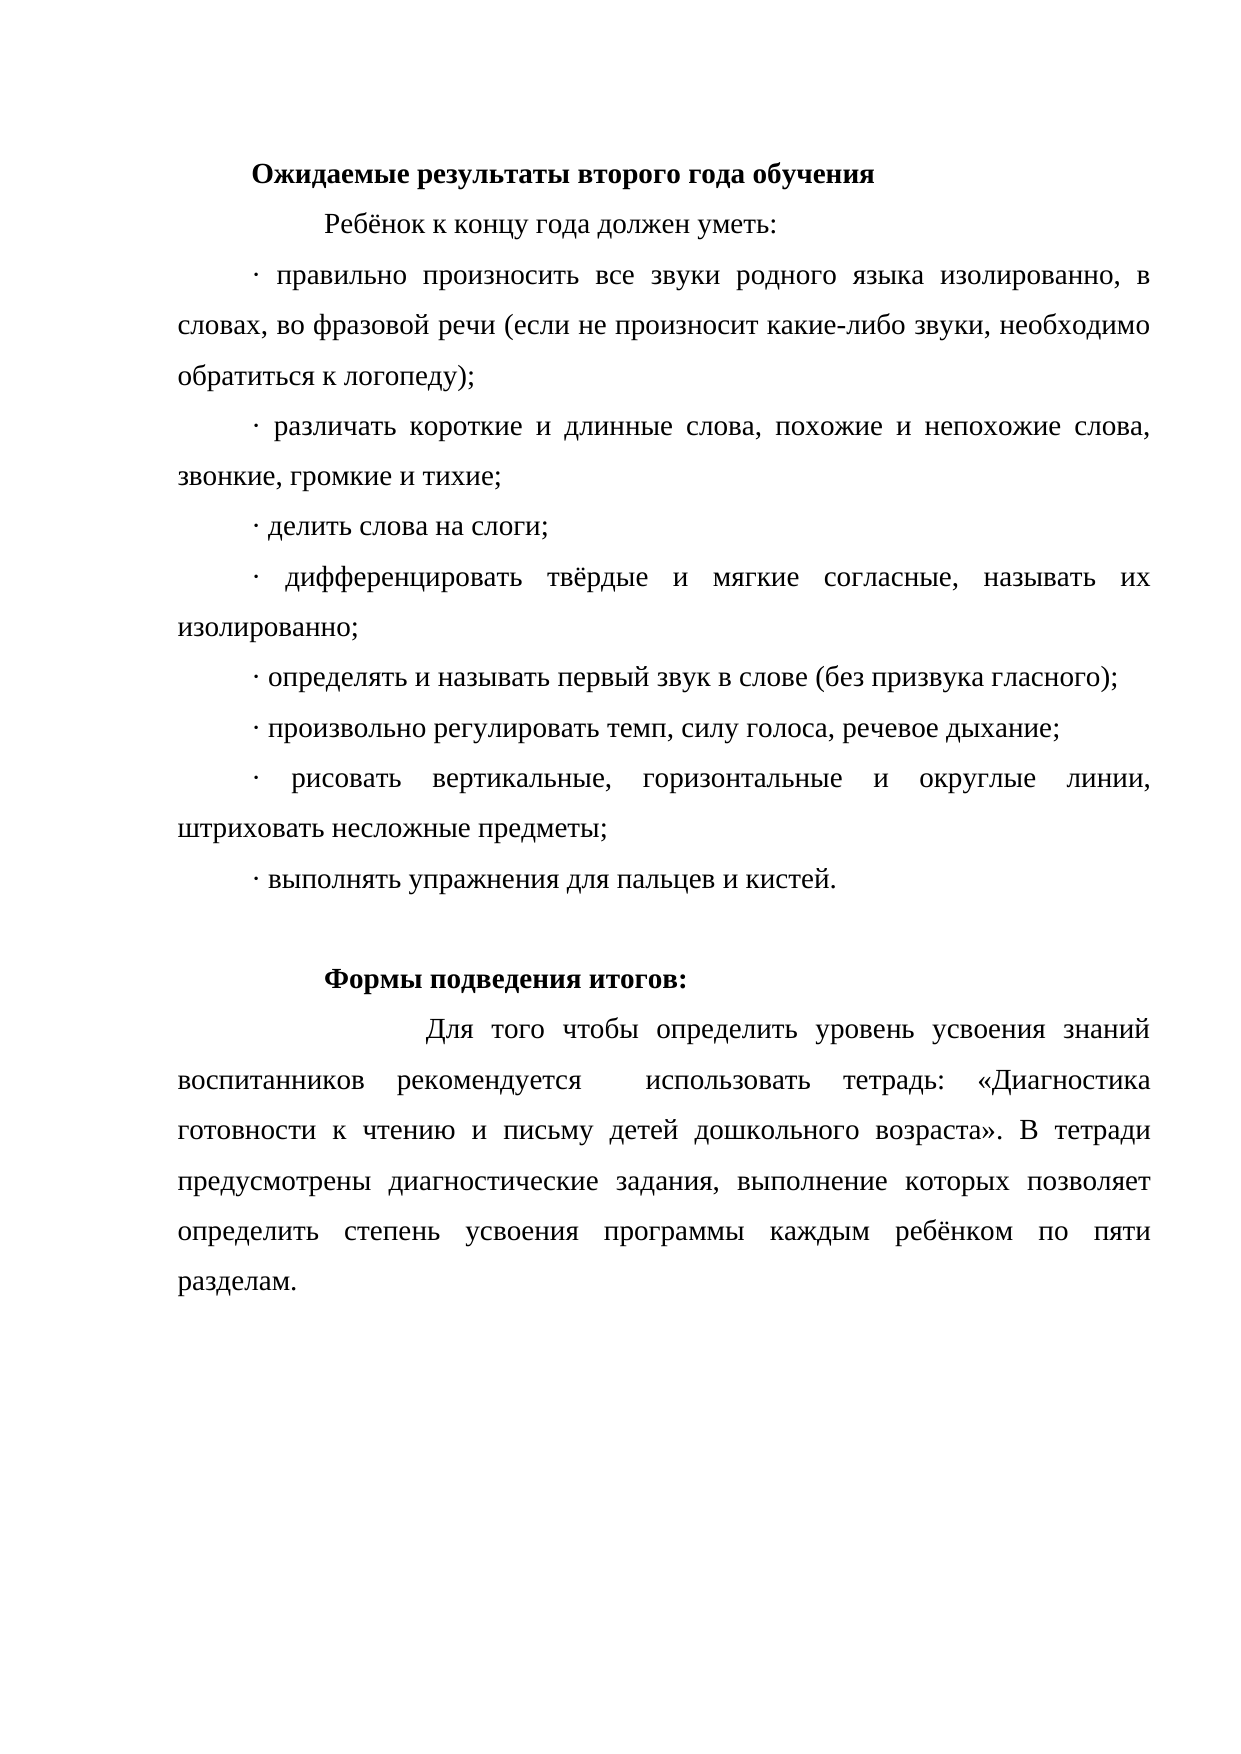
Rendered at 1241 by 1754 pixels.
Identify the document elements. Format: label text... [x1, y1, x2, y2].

text · делить слова на слоги; [177, 508, 1152, 542]
text Ожидаемые результаты второго года обучения [177, 156, 1152, 190]
text Ребёнок к концу года должен уметь: [177, 207, 1152, 240]
text · определять и называть первый звук в слове (без призвука гласного); [177, 659, 1152, 693]
text · выполнять упражнения для пальцев и кистей. [177, 861, 1152, 894]
text Для того чтобы определить уровень усвоения знаний воспитанников рекомендуется использовать тетрадь: «Диагностика готовности к чтению и письму детей дошкольного возраста». В тетради предусмотрены диагностические задания, выполнение которых позволяет определить степень усвоения программы каждым ребёнком по пяти разделам. [177, 1012, 1152, 1297]
text · различать короткие и длинные слова, похожие и непохожие слова, звонкие, громкие и тихие; [177, 408, 1152, 492]
text · правильно произносить все звуки родного языка изолированно, в словах, во фразовой речи (если не произносит какие-либо звуки, необходимо обратиться к логопеду); [177, 257, 1152, 391]
text · рисовать вертикальные, горизонтальные и округлые линии, штриховать несложные предметы; [177, 760, 1152, 844]
text Формы подведения итогов: [177, 961, 1152, 995]
text · дифференцировать твёрдые и мягкие согласные, называть их изолированно; [177, 559, 1152, 643]
text · произвольно регулировать темп, силу голоса, речевое дыхание; [177, 710, 1152, 743]
